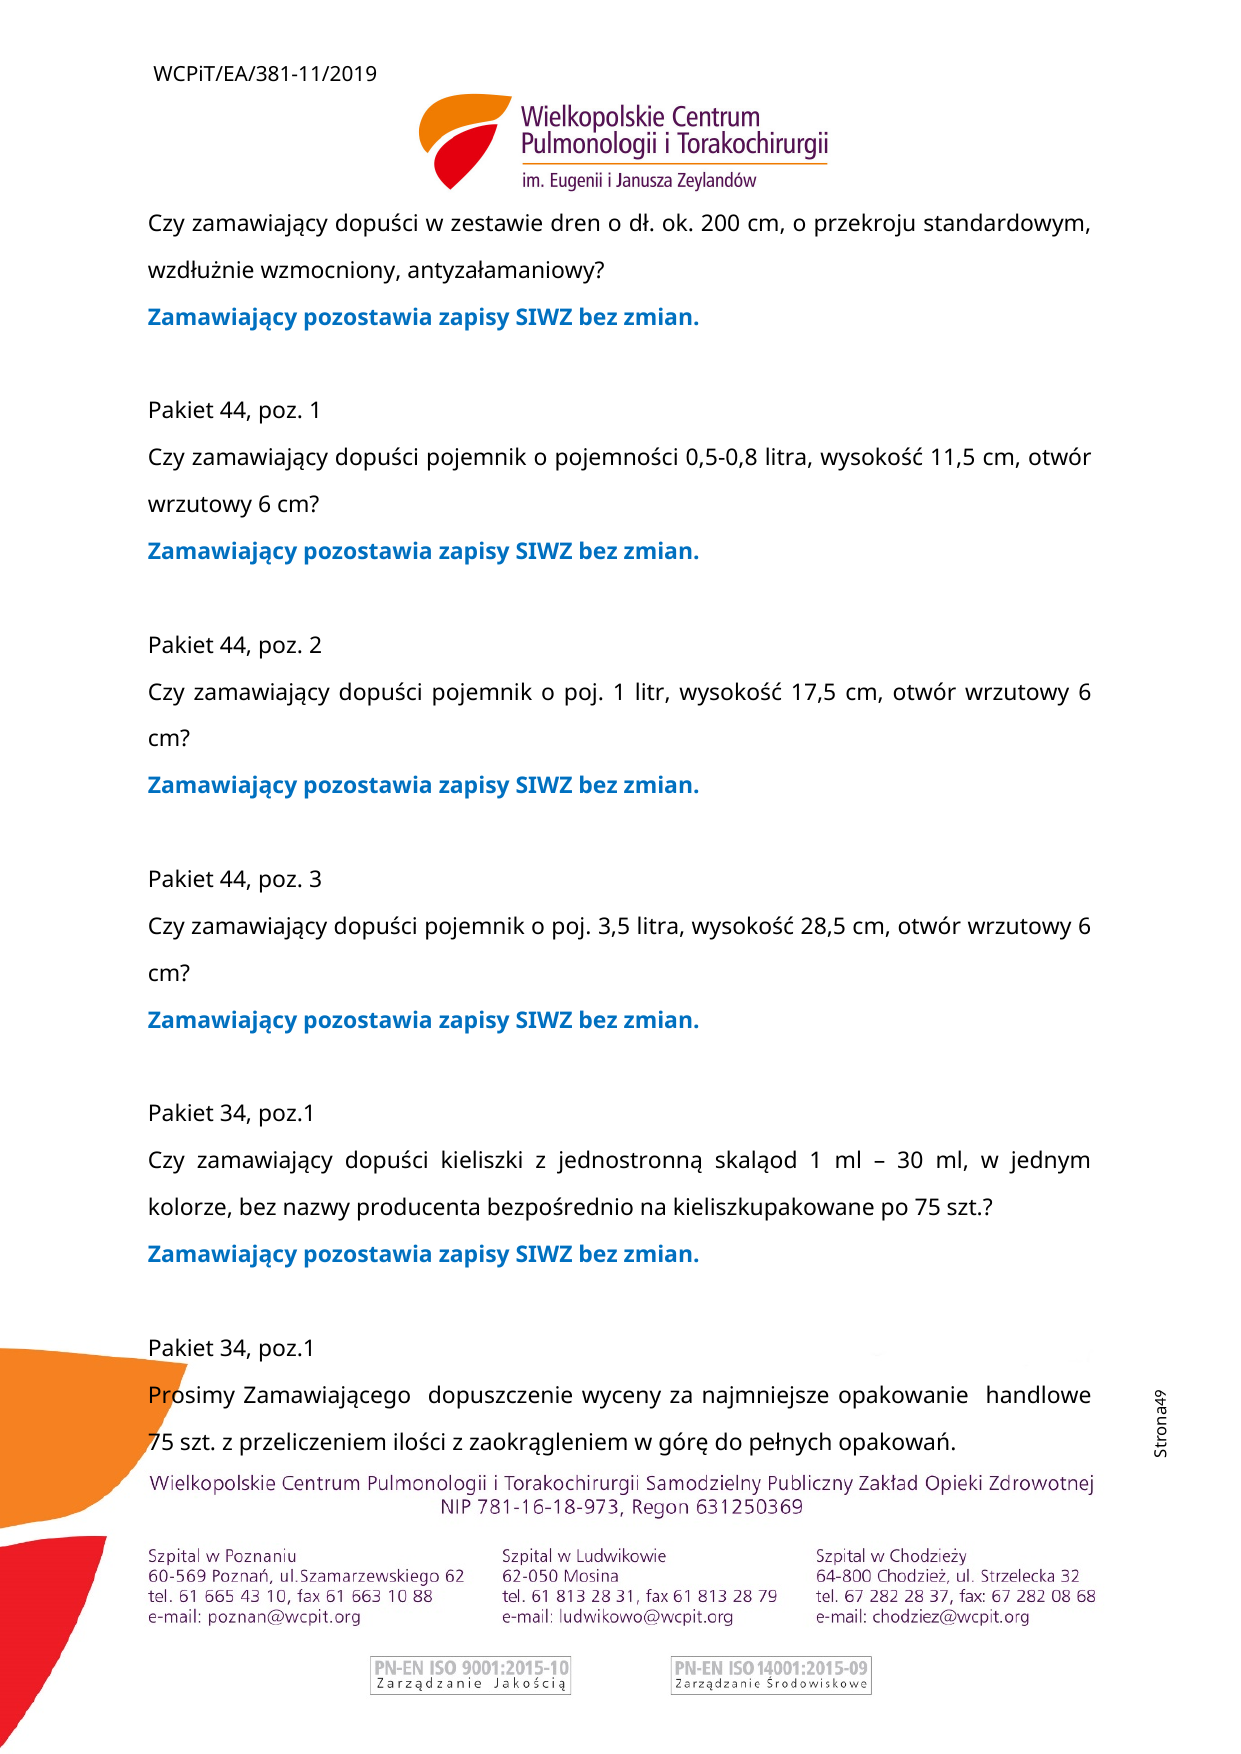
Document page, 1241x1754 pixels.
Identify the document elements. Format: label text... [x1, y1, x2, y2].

text Czy zamawiający dopuści kieliszki z jednostronną skaląod 1 ml – 30 ml, w jednym kolorze, bez nazwy producenta bezpośrednio na kieliszkupakowane po 75 szt.? [148, 1144, 1092, 1222]
text Czy zamawiający dopuści pojemnik o poj. 3,5 litra, wysokość 28,5 cm, otwór wrzutowy 6 cm? [148, 910, 1092, 988]
text Czy zamawiający dopuści w zestawie dren o dł. ok. 200 cm, o przekroju standardowym, wzdłużnie wzmocniony, antyzałamaniowy? [148, 207, 1092, 285]
text Pakiet 44, poz. 3 [148, 863, 1092, 894]
picture [0, 1340, 1241, 1754]
text Czy zamawiający dopuści pojemnik o pojemności 0,5-0,8 litra, wysokość 11,5 cm, otwór wrzutowy 6 cm? [148, 441, 1092, 519]
text Pakiet 34, poz.1 [148, 1097, 1092, 1129]
text Zamawiający pozostawia zapisy SIWZ bez zmian. [148, 301, 1092, 332]
text Pakiet 44, poz. 2 [148, 629, 1092, 660]
text Czy zamawiający dopuści pojemnik o poj. 1 litr, wysokość 17,5 cm, otwór wrzutowy 6 cm? [148, 676, 1092, 754]
text Zamawiający pozostawia zapisy SIWZ bez zmian. [148, 769, 1092, 801]
text Zamawiający pozostawia zapisy SIWZ bez zmian. [148, 535, 1092, 566]
text Pakiet 34, poz.1 [148, 1332, 1092, 1363]
picture [398, 0, 842, 207]
text Zamawiający pozostawia zapisy SIWZ bez zmian. [148, 1004, 1092, 1035]
text Prosimy Zamawiającego dopuszczenie wyceny za najmniejsze opakowanie handlowe 75 szt. z przeliczeniem ilości z zaokrągleniem w górę do pełnych opakowań. [148, 1379, 1092, 1457]
text Zamawiający pozostawia zapisy SIWZ bez zmian. [148, 1238, 1092, 1269]
text Pakiet 44, poz. 1 [148, 394, 1092, 426]
